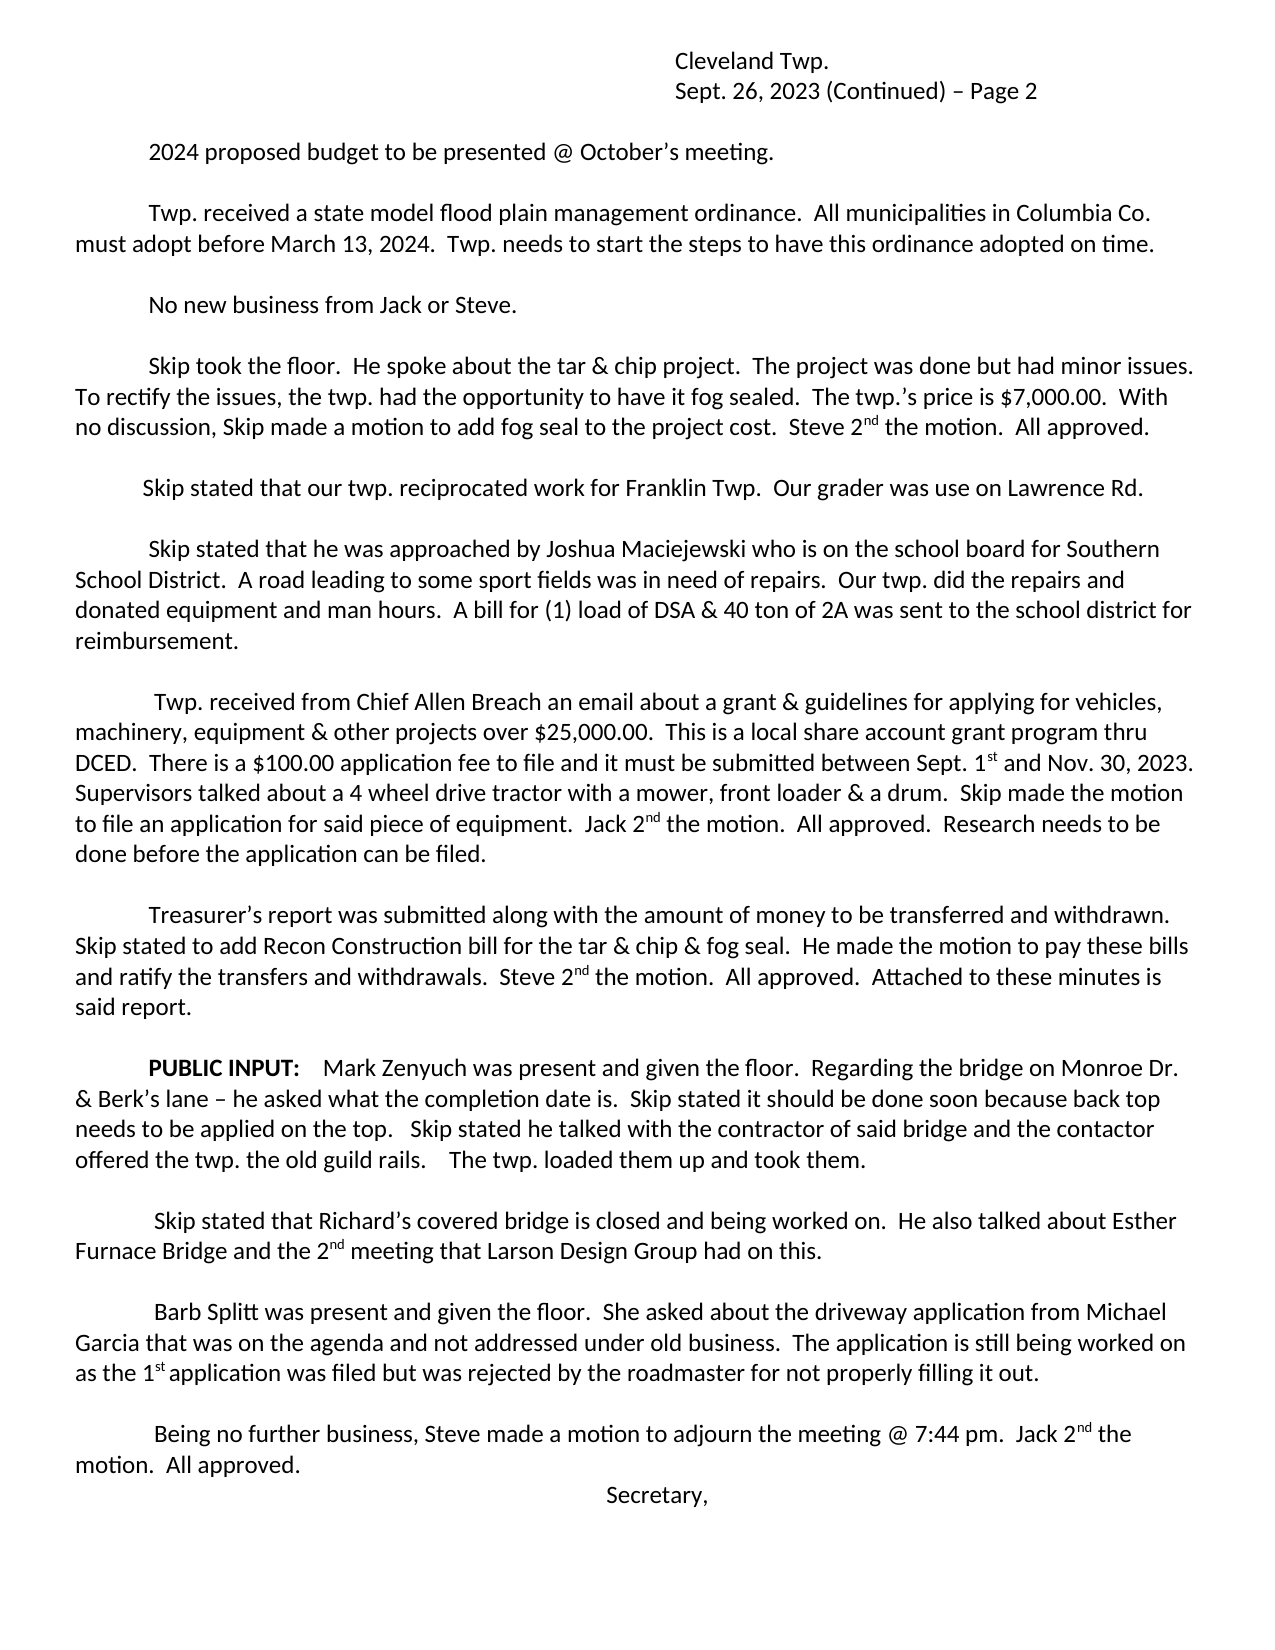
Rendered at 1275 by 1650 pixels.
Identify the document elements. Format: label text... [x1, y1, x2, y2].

text Skip stated that he was approached by Joshua Maciejewski who is on the school board for Southern School District. A road leading to some sport fields was in need of repairs. Our twp. did the repairs and donated equipment and man hours. A bill for (1) load of DSA & 40 ton of 2A was sent to the school district for reimbursement. [75, 533, 1200, 655]
text Barb Splitt was present and given the floor. She asked about the driveway application from Michael Garcia that was on the agenda and not addressed under old business. The application is still being worked on as the 1st application was filed but was rejected by the roadmaster for not properly filling it out. [75, 1296, 1200, 1388]
text PUBLIC INPUT: Mark Zenyuch was present and given the floor. Regarding the bridge on Monroe Dr. & Berk’s lane – he asked what the completion date is. Skip stated it should be done soon because back top needs to be applied on the top. Skip stated he talked with the contractor of said bridge and the contactor offered the twp. the old guild rails. The twp. loaded them up and took them. [75, 1052, 1200, 1174]
text Skip stated that our twp. reciprocated work for Franklin Twp. Our grader was use on Lawrence Rd. [75, 472, 1200, 503]
text Twp. received a state model flood plain management ordinance. All municipalities in Columbia Co. must adopt before March 13, 2024. Twp. needs to start the steps to have this ordinance adopted on time. [75, 198, 1200, 259]
text Being no further business, Steve made a motion to adjourn the meeting @ 7:44 pm. Jack 2nd the motion. All approved. [75, 1418, 1200, 1479]
text Treasurer’s report was submitted along with the amount of money to be transferred and withdrawn. Skip stated to add Recon Construction bill for the tar & chip & fog seal. He made the motion to pay these bills and ratify the transfers and withdrawals. Steve 2nd the motion. All approved. Attached to these minutes is said report. [75, 899, 1200, 1022]
text No new business from Jack or Steve. [75, 289, 1200, 320]
text Skip took the floor. He spoke about the tar & chip project. The project was done but had minor issues. To rectify the issues, the twp. had the opportunity to have it fog sealed. The twp.’s price is $7,000.00. With no discussion, Skip made a motion to add fog seal to the project cost. Steve 2nd the motion. All approved. [75, 350, 1200, 442]
text Sept. 26, 2023 (Continued) – Page 2 [75, 76, 1200, 106]
text Twp. received from Chief Allen Breach an email about a grant & guidelines for applying for vehicles, machinery, equipment & other projects over $25,000.00. This is a local share account grant program thru DCED. There is a $100.00 application fee to file and it must be submitted between Sept. 1st and Nov. 30, 2023. Supervisors talked about a 4 wheel drive tractor with a mower, front loader & a drum. Skip made the motion to file an application for said piece of equipment. Jack 2nd the motion. All approved. Research needs to be done before the application can be filed. [75, 686, 1200, 869]
text Cleveland Twp. [75, 45, 1200, 76]
text Skip stated that Richard’s covered bridge is closed and being worked on. He also talked about Esther Furnace Bridge and the 2nd meeting that Larson Design Group had on this. [75, 1205, 1200, 1266]
text 2024 proposed budget to be presented @ October’s meeting. [75, 137, 1200, 167]
text Secretary, [75, 1479, 1200, 1510]
